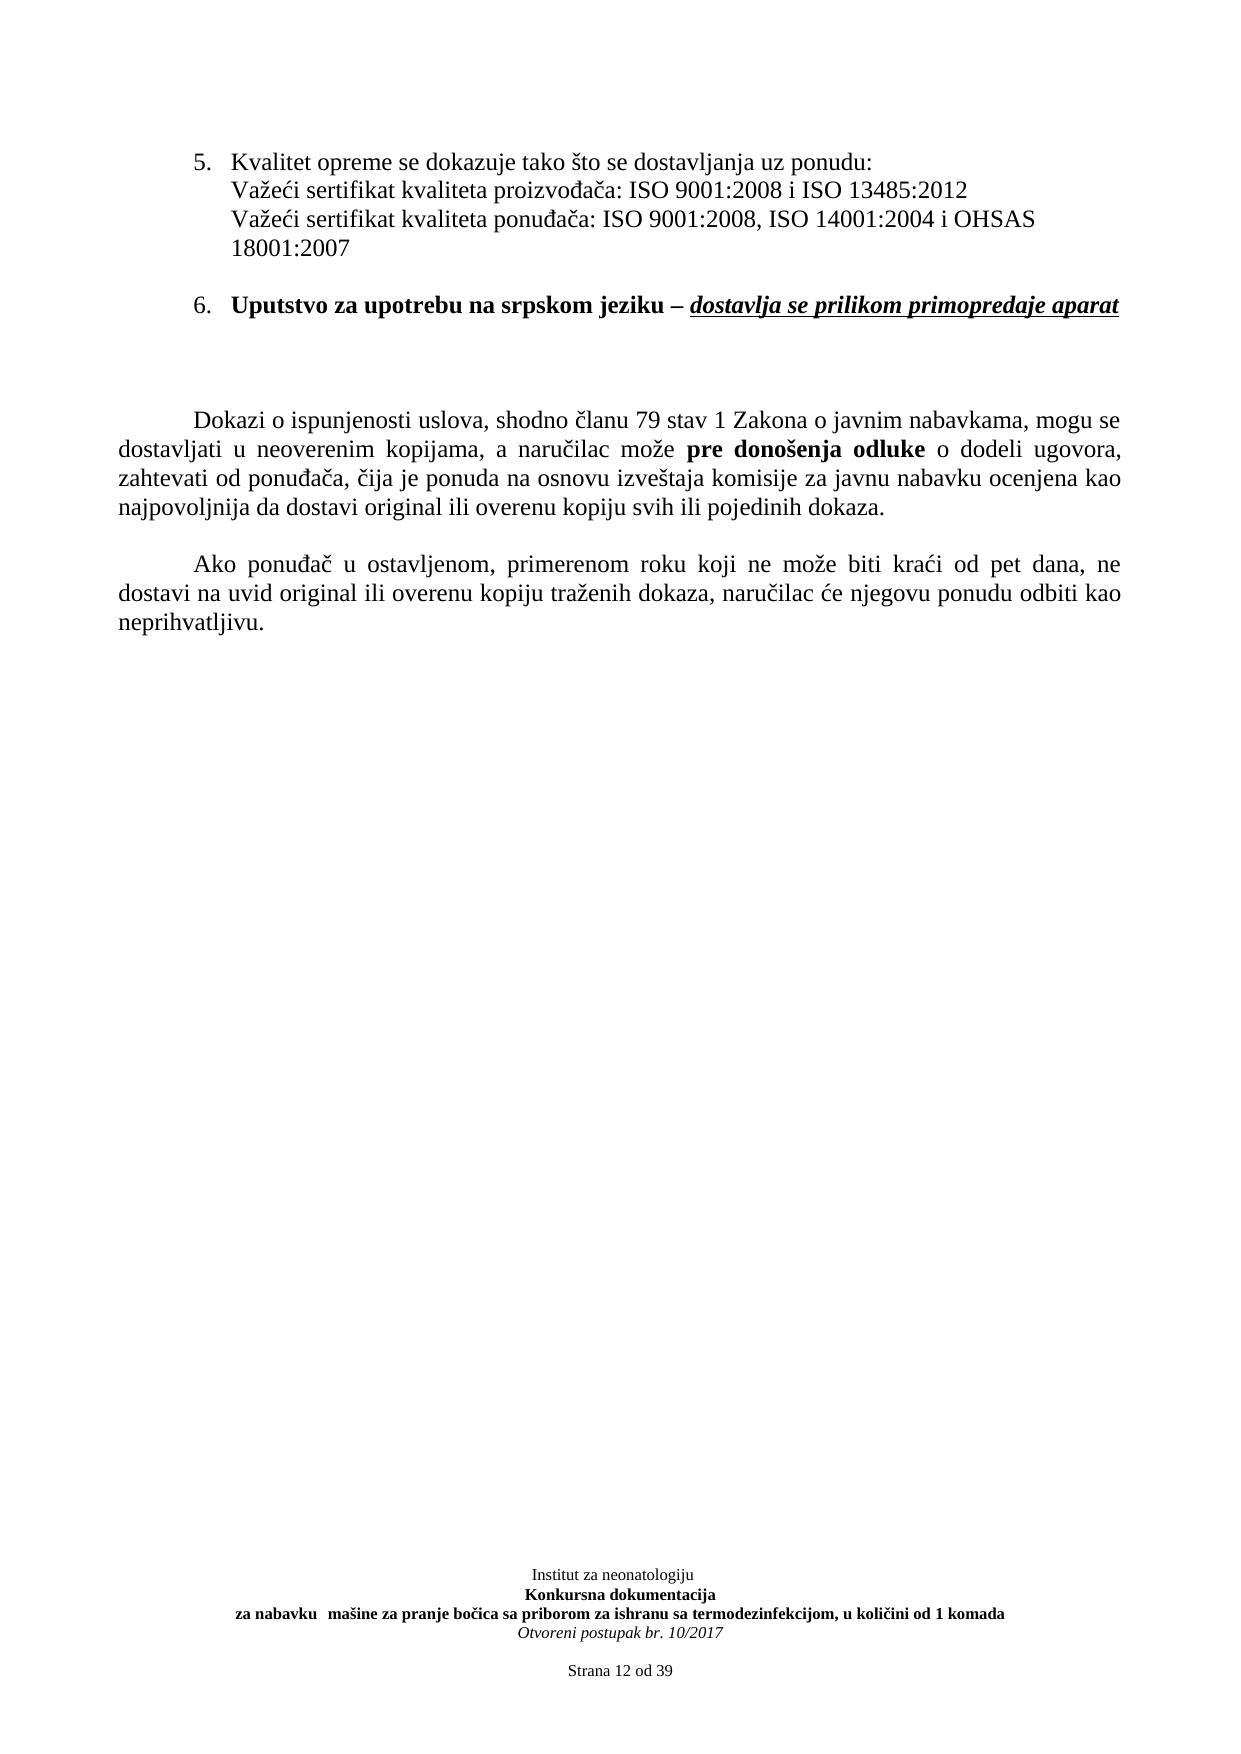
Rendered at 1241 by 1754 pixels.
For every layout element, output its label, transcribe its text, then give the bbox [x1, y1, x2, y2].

list Kvalitet opreme se dokazuje tako što se dostavljanja uz ponudu: [193, 147, 1122, 176]
list Važeći sertifikat kvaliteta ponuđača: ISO 9001:2008, ISO 14001:2004 i OHSAS 18001:2007 [231, 204, 1122, 262]
text 6. Uputstvo za upotrebu na srpskom jeziku – dostavlja se prilikom primopredaje aparat [118, 291, 1122, 319]
text Ako ponuđač u ostavljenom, primerenom roku koji ne može biti kraći od pet dana, ne dostavi na uvid original ili overenu kopiju traženih dokaza, naručilac će njegovu ponudu odbiti kao neprihvatljivu. [118, 549, 1122, 636]
list Važeći sertifikat kvaliteta proizvođača: ISO 9001:2008 i ISO 13485:2012 [231, 176, 1122, 204]
text Dokazi o ispunjenosti uslova, shodno članu 79 stav 1 Zakona o javnim nabavkama, mogu se dostavljati u neoverenim kopijama, a naručilac može pre donošenja odluke o dodeli ugovora, zahtevati od ponuđača, čija je ponuda na osnovu izveštaja komisije za javnu nabavku ocenjena kao najpovoljnija da dostavi original ili overenu kopiju svih ili pojedinih dokaza. [118, 406, 1122, 521]
